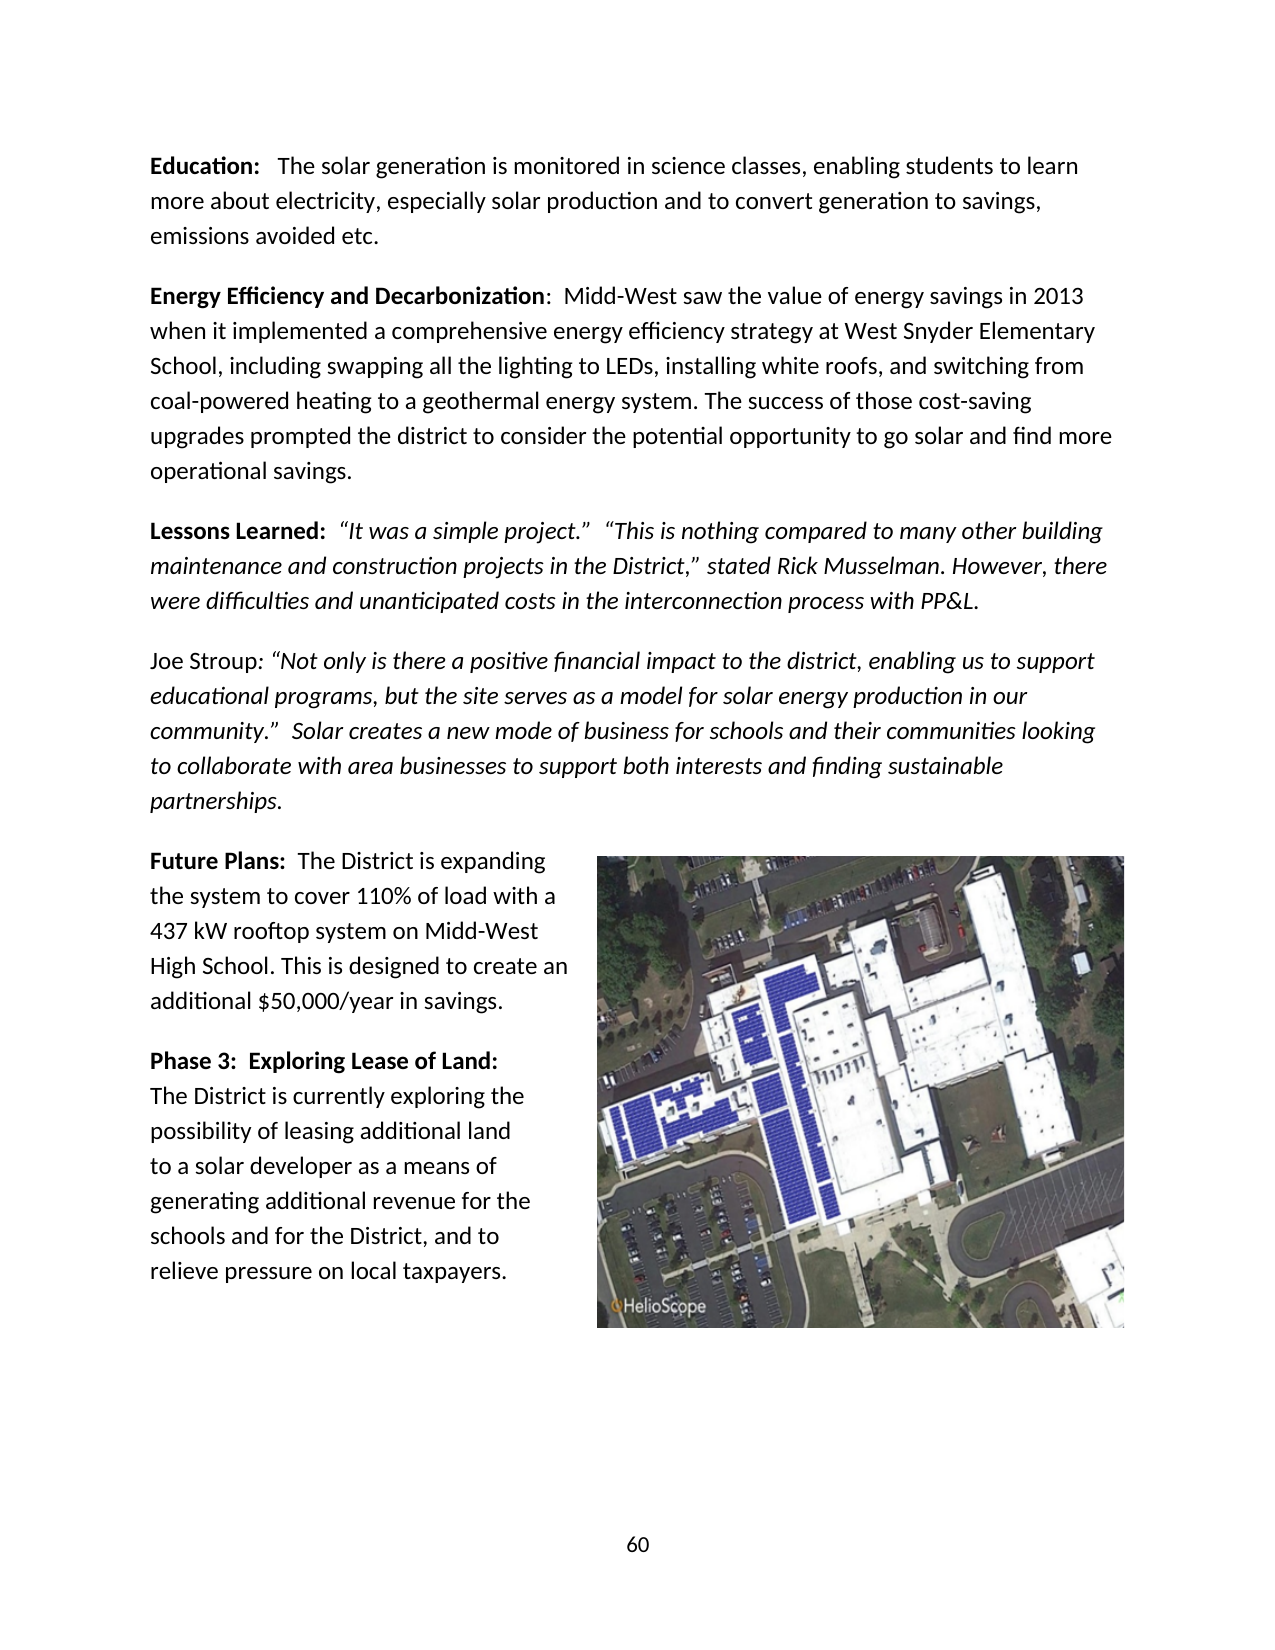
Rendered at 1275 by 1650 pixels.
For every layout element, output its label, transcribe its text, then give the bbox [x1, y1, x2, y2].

text Joe Stroup: “Not only is there a positive financial impact to the district, enabling us to support educational programs, but the site serves as a model for solar energy production in our community.” Solar creates a new mode of business for schools and their communities looking to collaborate with area businesses to support both interests and finding sustainable partnerships. [150, 645, 1125, 816]
picture [597, 856, 1125, 1328]
text Phase 3: Exploring Lease of Land: [150, 1045, 597, 1076]
text Future Plans: The District is expanding the system to cover 110% of load with a 437 kW rooftop system on Midd-West High School. This is designed to create an additional $50,000/year in savings. [150, 845, 1125, 1016]
text Lessons Learned: “It was a simple project.” “This is nothing compared to many other building maintenance and construction projects in the District,” stated Rick Musselman. However, there were difficulties and unanticipated costs in the interconnection process with PP&L. [150, 515, 1125, 616]
text Energy Efficiency and Decarbonization: Midd-West saw the value of energy savings in 2013 when it implemented a comprehensive energy efficiency strategy at West Snyder Elementary School, including swapping all the lighting to LEDs, installing white roofs, and switching from coal-powered heating to a geothermal energy system. The success of those cost-saving upgrades prompted the district to consider the potential opportunity to go solar and find more operational savings. [150, 280, 1125, 486]
text The District is currently exploring the possibility of leasing additional land to a solar developer as a means of generating additional revenue for the schools and for the District, and to relieve pressure on local taxpayers. [150, 1080, 597, 1286]
text Education: The solar generation is monitored in science classes, enabling students to learn more about electricity, especially solar production and to convert generation to savings, emissions avoided etc. [150, 150, 1125, 251]
